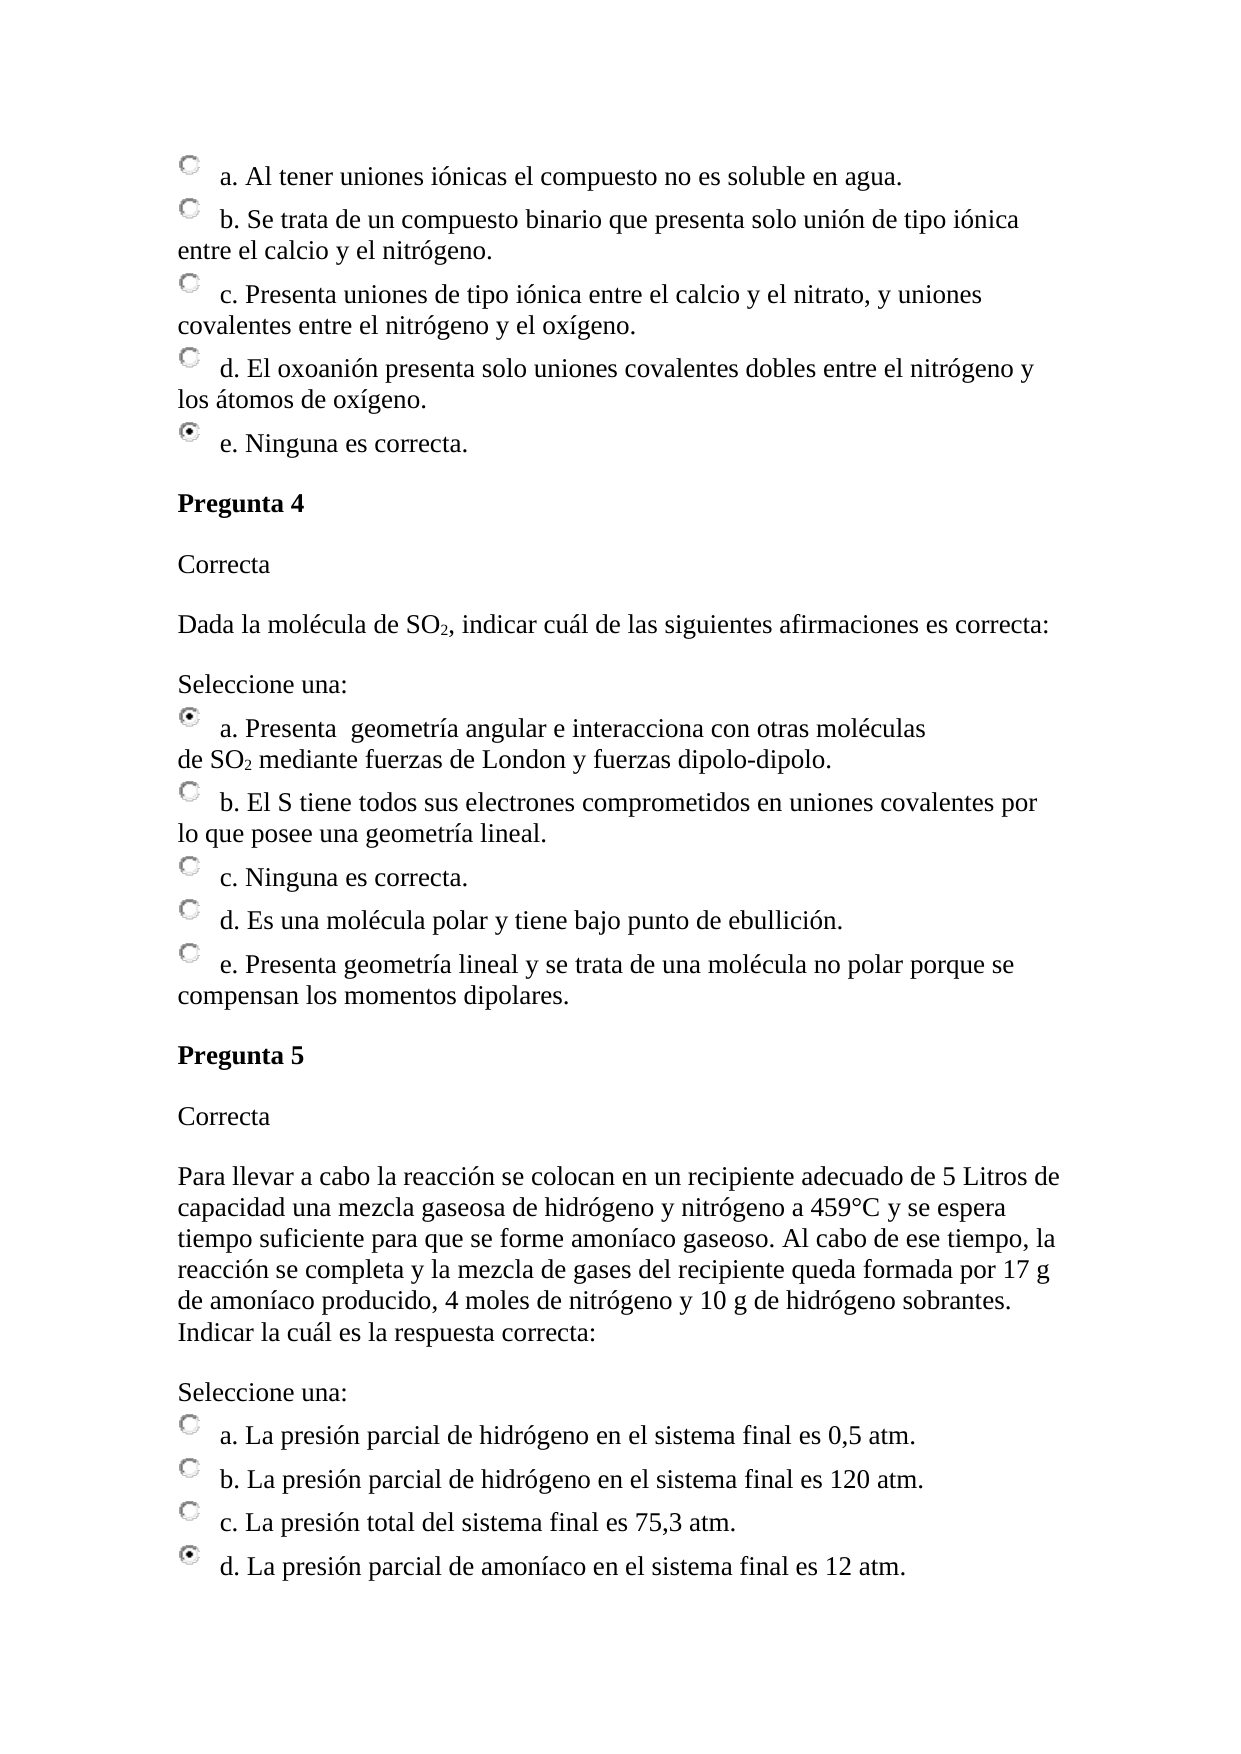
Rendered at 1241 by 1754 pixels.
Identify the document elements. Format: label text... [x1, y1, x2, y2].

text c. Ninguna es correcta. [177, 849, 1063, 892]
text b. Se trata de un compuesto binario que presenta solo unión de tipo iónica entre el calcio y el nitrógeno. [177, 191, 1063, 266]
text Pregunta 5 [177, 1039, 1063, 1070]
text a. La presión parcial de hidrógeno en el sistema final es 0,5 atm. [177, 1407, 1063, 1451]
text Correcta [177, 1099, 1063, 1131]
text d. El oxoanión presenta solo uniones covalentes dobles entre el nitrógeno y los átomos de oxígeno. [177, 340, 1063, 415]
text c. La presión total del sistema final es 75,3 atm. [177, 1494, 1063, 1537]
text b. El S tiene todos sus electrones comprometidos en uniones covalentes por lo que posee una geometría lineal. [177, 774, 1063, 849]
text e. Presenta geometría lineal y se trata de una molécula no polar porque se compensan los momentos dipolares. [177, 936, 1063, 1010]
text Dada la molécula de SO2, indicar cuál de las siguientes afirmaciones es correcta: [177, 608, 1063, 639]
text Seleccione una: [177, 1376, 1063, 1407]
text a. Al tener uniones iónicas el compuesto no es soluble en agua. [177, 148, 1063, 191]
text c. Presenta uniones de tipo iónica entre el calcio y el nitrato, y uniones covalentes entre el nitrógeno y el oxígeno. [177, 266, 1063, 340]
text e. Ninguna es correcta. [177, 415, 1063, 458]
text d. Es una molécula polar y tiene bajo punto de ebullición. [177, 892, 1063, 936]
text Pregunta 4 [177, 487, 1063, 518]
text Correcta [177, 548, 1063, 579]
text a. Presenta geometría angular e interacciona con otras moléculas de SO2 mediante fuerzas de London y fuerzas dipolo-dipolo. [177, 699, 1063, 774]
text b. La presión parcial de hidrógeno en el sistema final es 120 atm. [177, 1451, 1063, 1494]
text Para llevar a cabo la reacción se colocan en un recipiente adecuado de de capacidad una mezcla gaseosa de hidrógeno y nitrógeno a 459°C y se espera tiempo suficiente para que se forme amoníaco gaseoso. Al cabo de ese tiempo, la reacción se completa y la mezcla de gases del recipiente queda formada por de amoníaco producido, 4 moles de nitrógeno y de hidrógeno sobrantes. Indicar la cuál es la respuesta correcta: [177, 1160, 1063, 1347]
text d. La presión parcial de amoníaco en el sistema final es 12 atm. [177, 1537, 1063, 1581]
text Seleccione una: [177, 668, 1063, 699]
